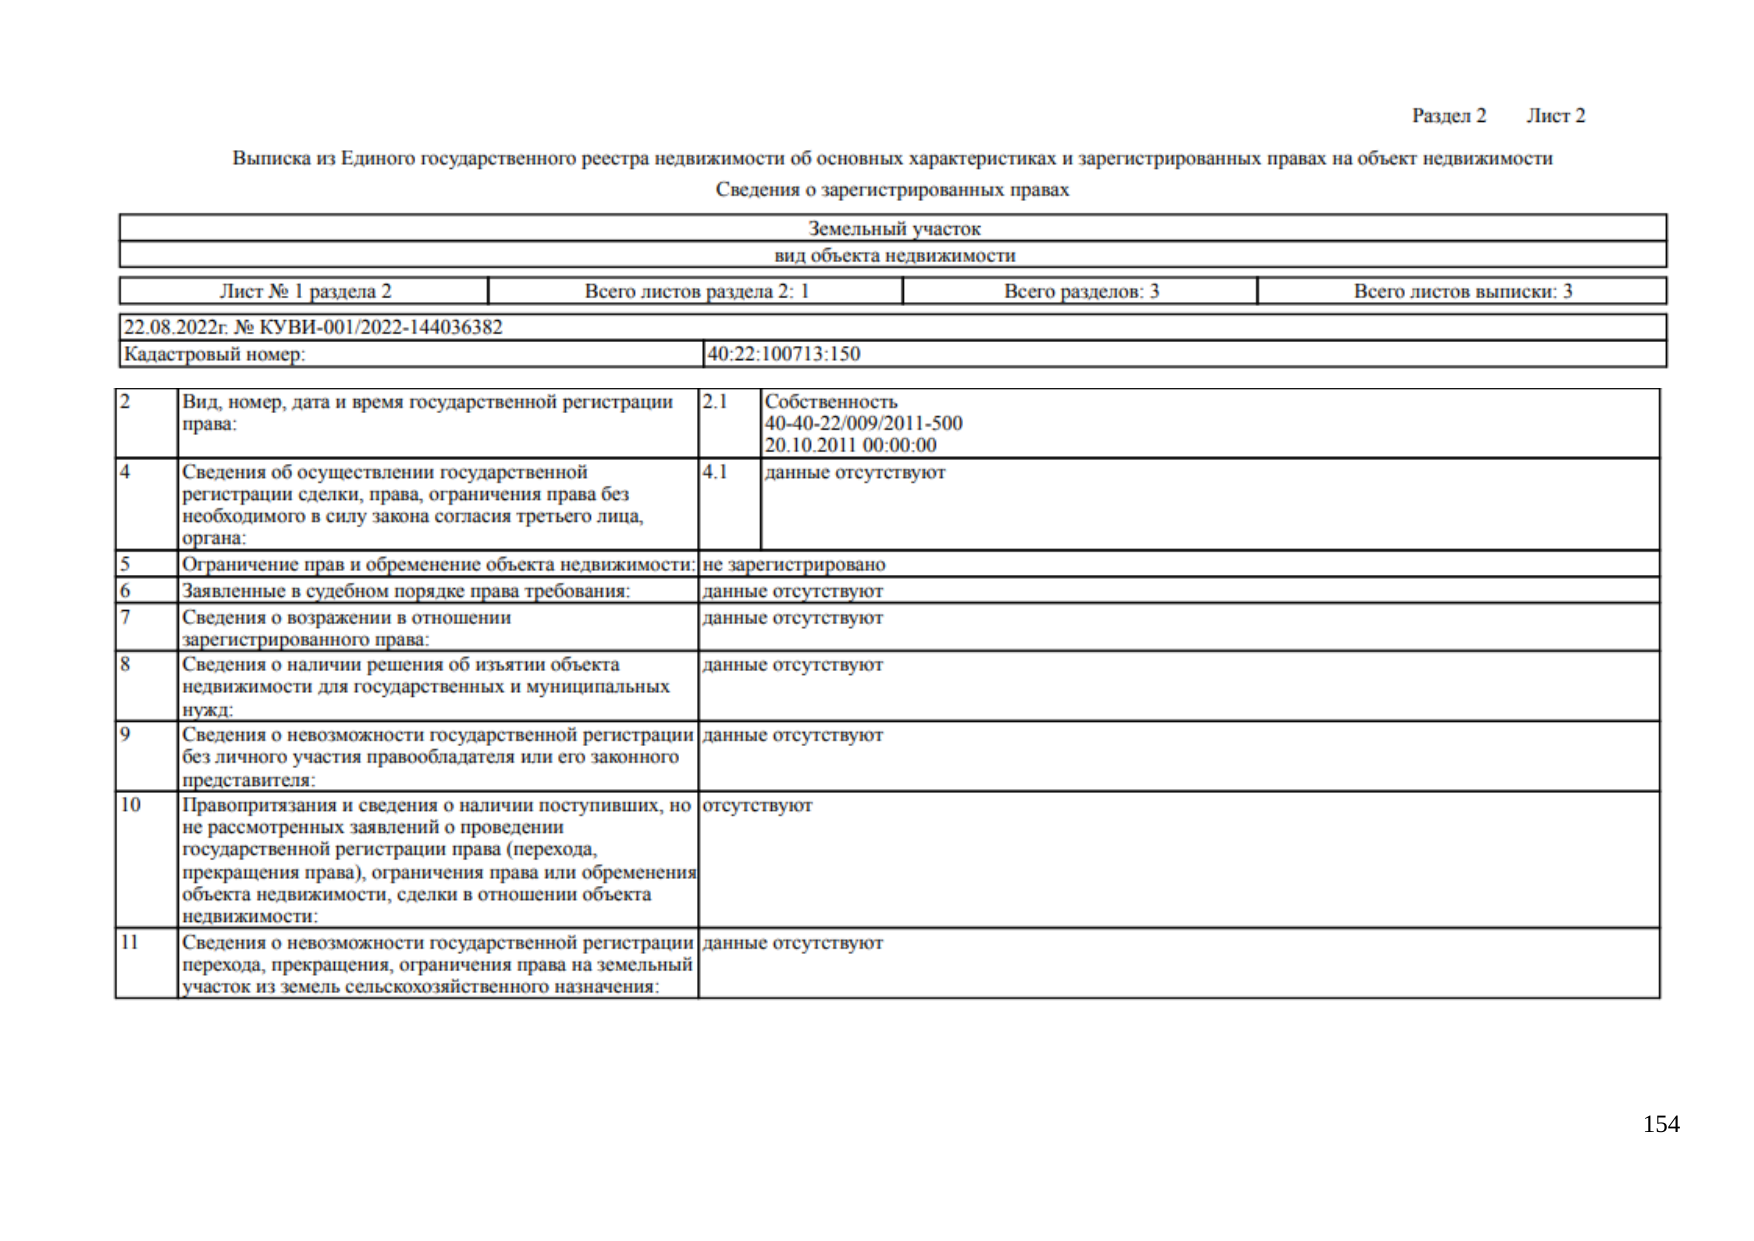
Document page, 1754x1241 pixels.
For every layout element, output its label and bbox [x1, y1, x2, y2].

picture [103, 88, 1681, 1007]
